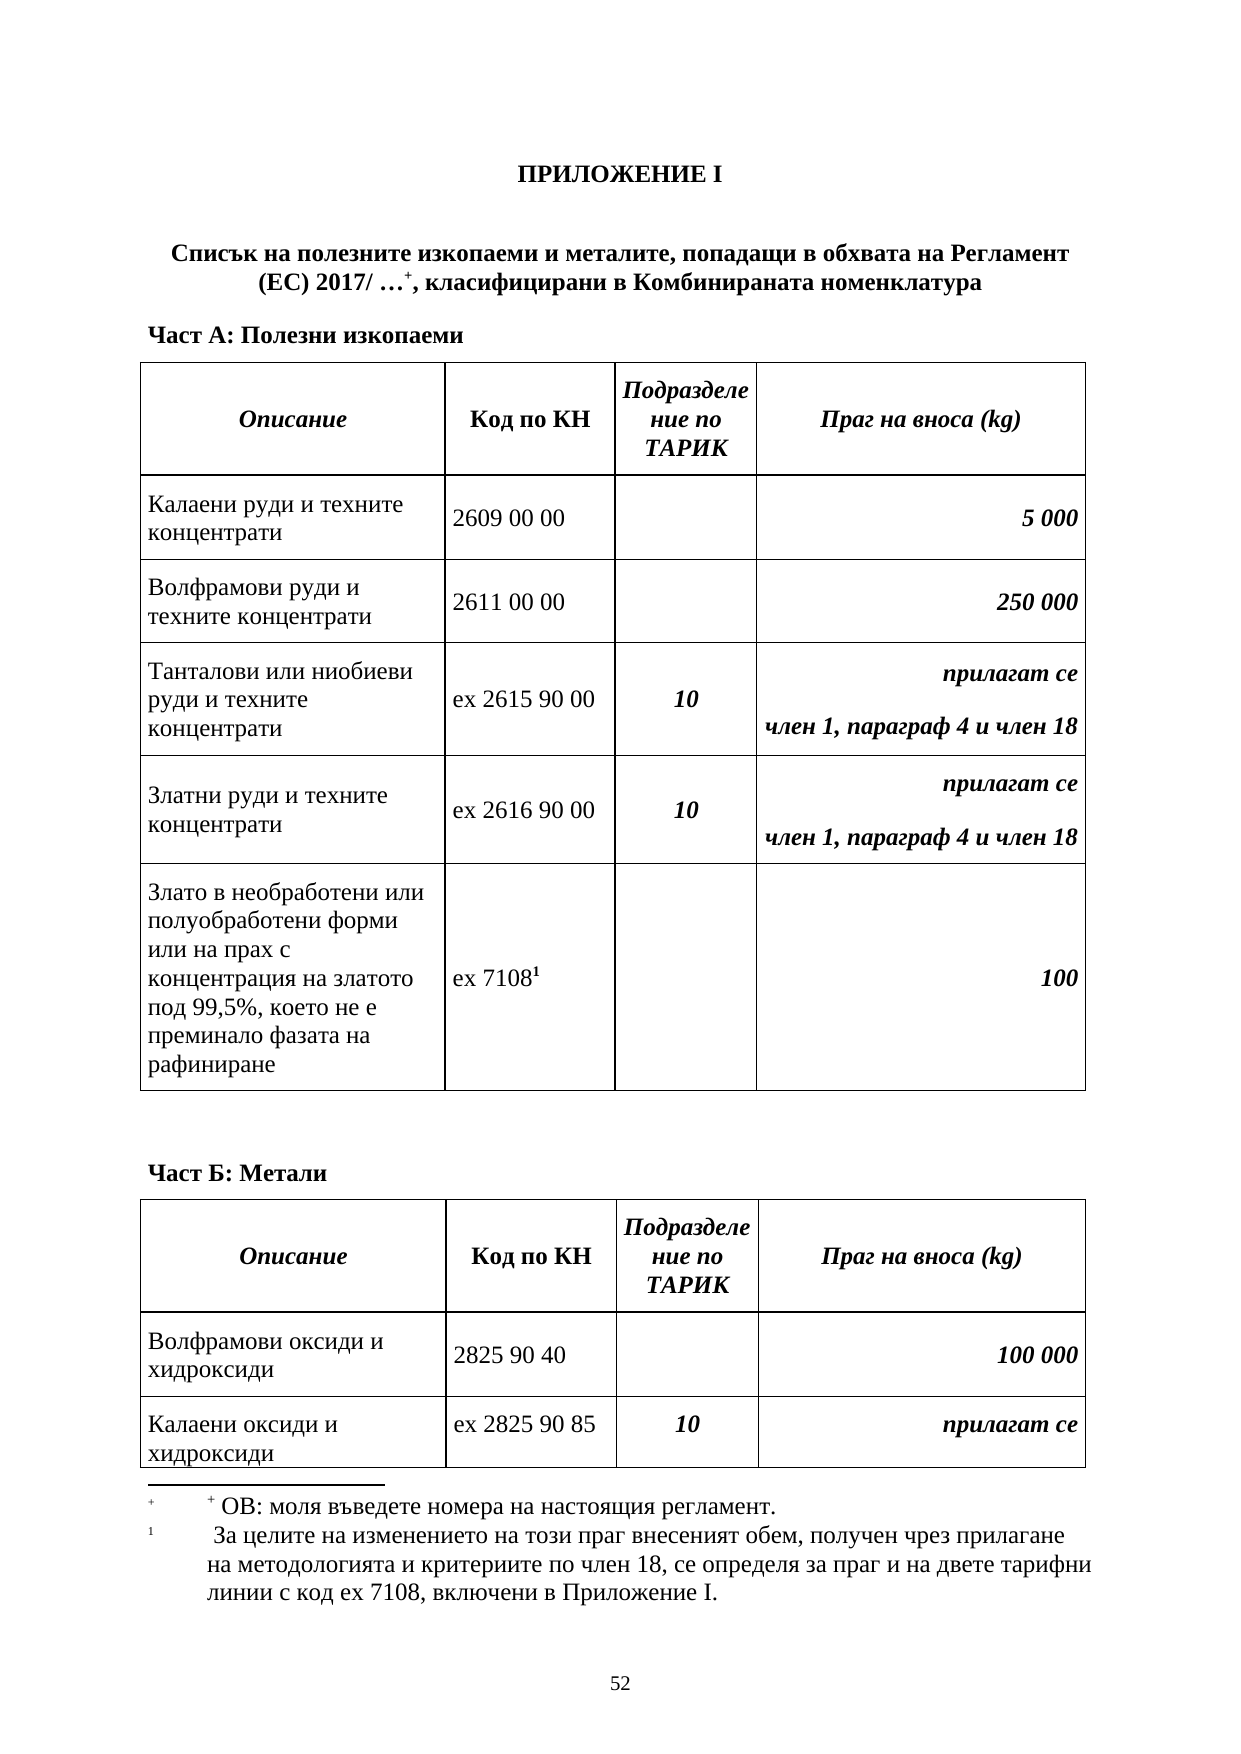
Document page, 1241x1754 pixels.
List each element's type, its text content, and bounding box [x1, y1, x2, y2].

text Част Б: Метали [148, 1158, 1092, 1186]
table_cell 2611 00 00 [446, 560, 614, 642]
table_cell 100 000 [759, 1313, 1085, 1396]
table_header Подразделение по ТАРИК [616, 363, 756, 474]
table_cell Калаени руди и техните концентрати [141, 476, 444, 559]
table_header Описание [141, 1200, 445, 1311]
table_cell ex 7108 [446, 864, 614, 1090]
table_cell 10 [617, 1397, 758, 1467]
table_cell Волфрамови оксиди и хидроксиди [141, 1313, 445, 1396]
table_cell 250 000 [757, 560, 1085, 642]
text Списък на полезните изкопаеми и металите, попадащи в обхвата на Регламент (ЕС) 2017/ …+, класифицирани в Комбинираната номенклатура [148, 238, 1092, 296]
table_cell 2609 00 00 [446, 476, 614, 559]
table_header Праг на вноса (kg) [757, 363, 1085, 474]
table_cell 5 000 [757, 476, 1085, 559]
table_cell [616, 864, 756, 1090]
table_cell ex 2825 90 85 [447, 1397, 616, 1467]
table_header Код по КН [446, 363, 614, 474]
table_cell прилагат се член 1, параграф 4 и член 18 [757, 756, 1085, 863]
table_cell 2825 90 40 [447, 1313, 616, 1396]
table_cell ex 2616 90 00 [446, 756, 614, 863]
table_header Описание [141, 363, 444, 474]
table_cell [616, 560, 756, 642]
table_cell прилагат се член 1, параграф 4 и член 18 [757, 643, 1085, 754]
table_cell 10 [616, 756, 756, 863]
table_cell 10 [616, 643, 756, 754]
table_cell [617, 1313, 758, 1396]
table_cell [759, 1397, 1085, 1467]
table_cell Танталови или ниобиеви руди и техните концентрати [141, 643, 444, 754]
table_cell Златни руди и техните концентрати [141, 756, 444, 863]
table_cell 100 [757, 864, 1085, 1090]
table_cell ex 2615 90 00 [446, 643, 614, 754]
table_header Подразделение по ТАРИК [617, 1200, 758, 1311]
table_cell Волфрамови руди и техните концентрати [141, 560, 444, 642]
table_header Код по КН [447, 1200, 616, 1311]
text Част А: Полезни изкопаеми [148, 321, 1092, 349]
text ПРИЛОЖЕНИЕ I [148, 159, 1092, 188]
table_cell [616, 476, 756, 559]
table_cell Злато в необработени или полуобработени форми или на прах с концентрация на златото под 99,5%, което не е преминало фазата на рафиниране [141, 864, 444, 1090]
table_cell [141, 1397, 445, 1467]
table_header Праг на вноса (kg) [759, 1200, 1085, 1311]
